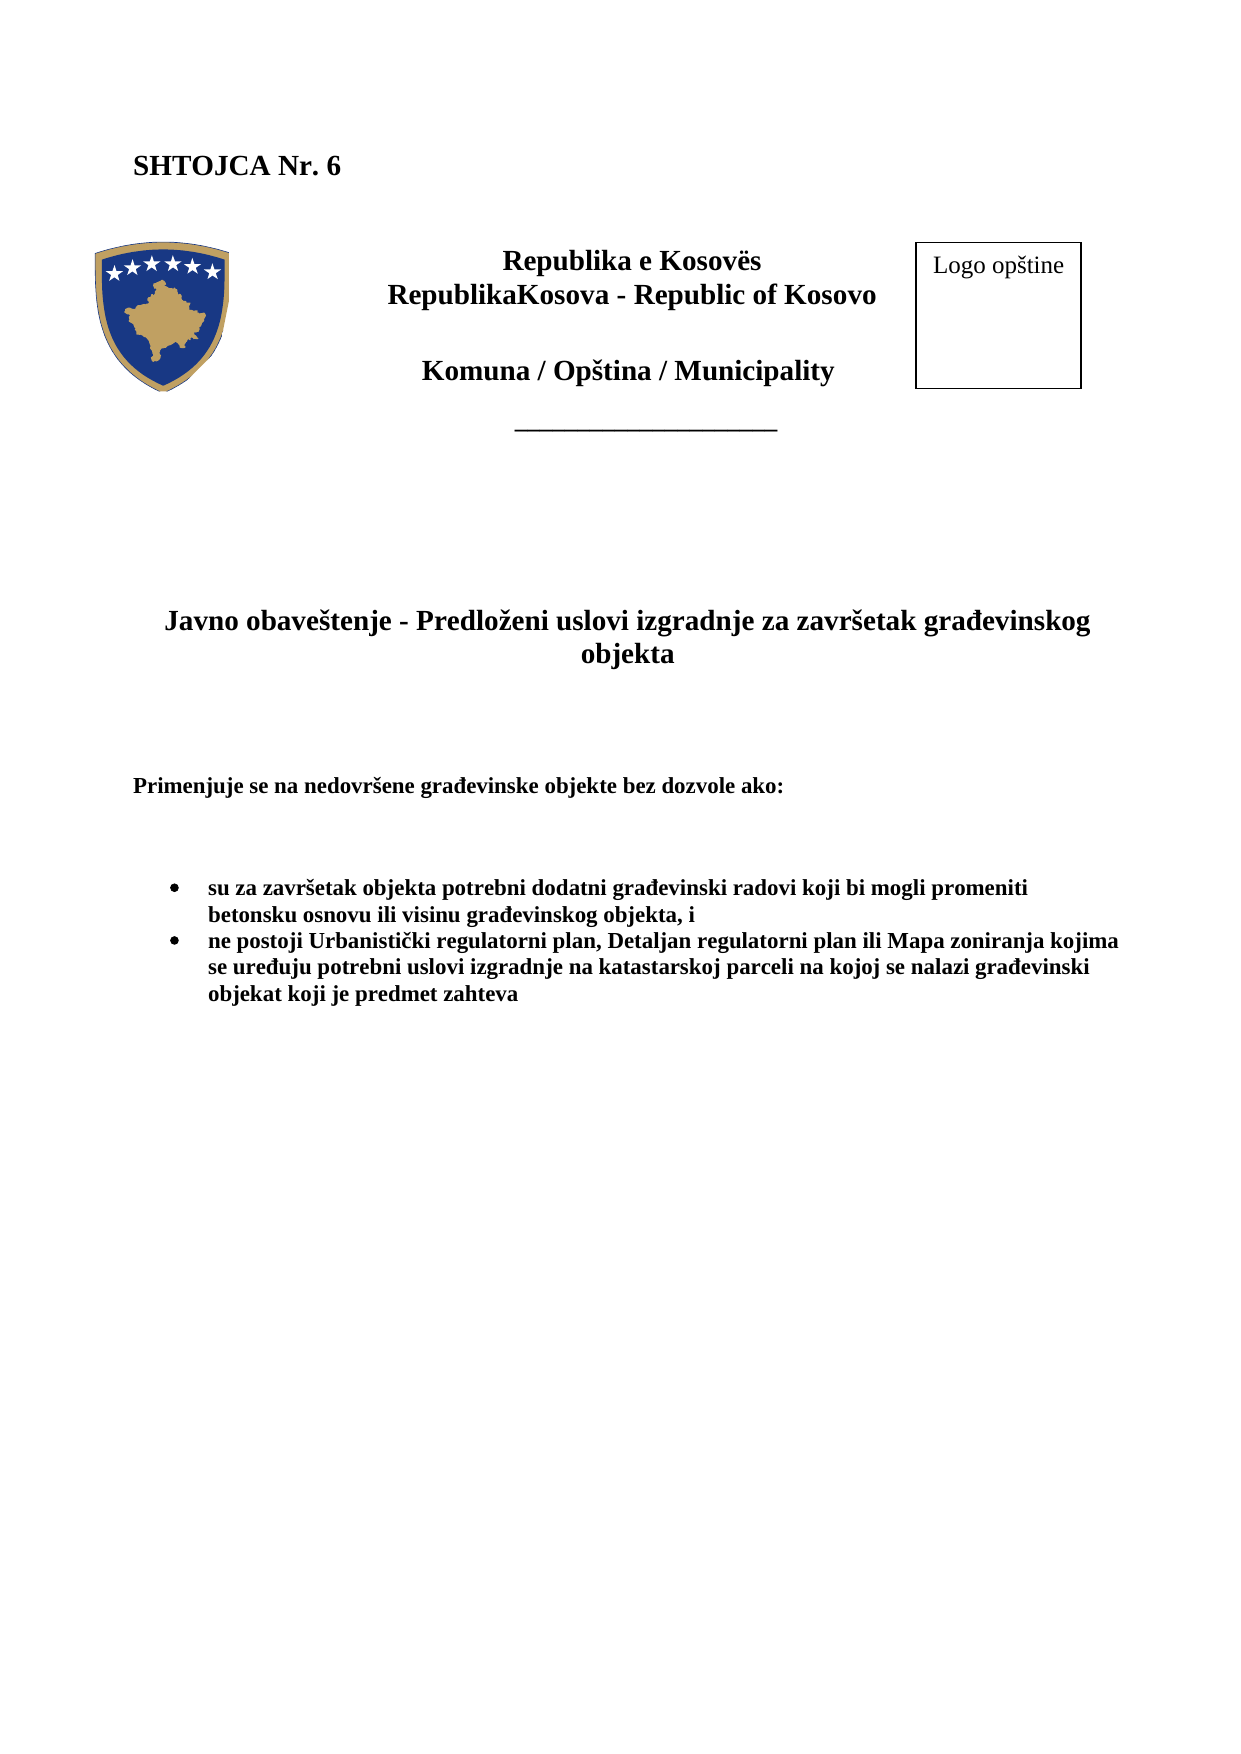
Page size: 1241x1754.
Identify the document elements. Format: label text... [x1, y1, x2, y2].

text Javno obaveštenje - Predloženi uslovi izgradnje za završetak građevinskog objekta [133, 603, 1122, 670]
list ne postoji Urbanistički regulatorni plan, Detaljan regulatorni plan ili Mapa zoniranja kojima se uređuju potrebni uslovi izgradnje na katastarskoj parceli na kojoj se nalazi građevinski objekat koji je predmet zahteva [170, 927, 1122, 1006]
text _____________________ [133, 406, 1016, 433]
text Komuna / Opština / Municipality [180, 358, 915, 386]
text Republika e Kosovës [194, 243, 915, 277]
text RepublikaKosova - Republic of Kosovo [228, 277, 915, 311]
title SHTOJCA Nr. 6 [133, 148, 1122, 181]
list su za završetak objekta potrebni dodatni građevinski radovi koji bi mogli promeniti betonsku osnovu ili visinu građevinskog objekta, i [170, 874, 1122, 927]
text Primenjuje se na nedovršene građevinske objekte bez dozvole ako: [133, 772, 1122, 799]
